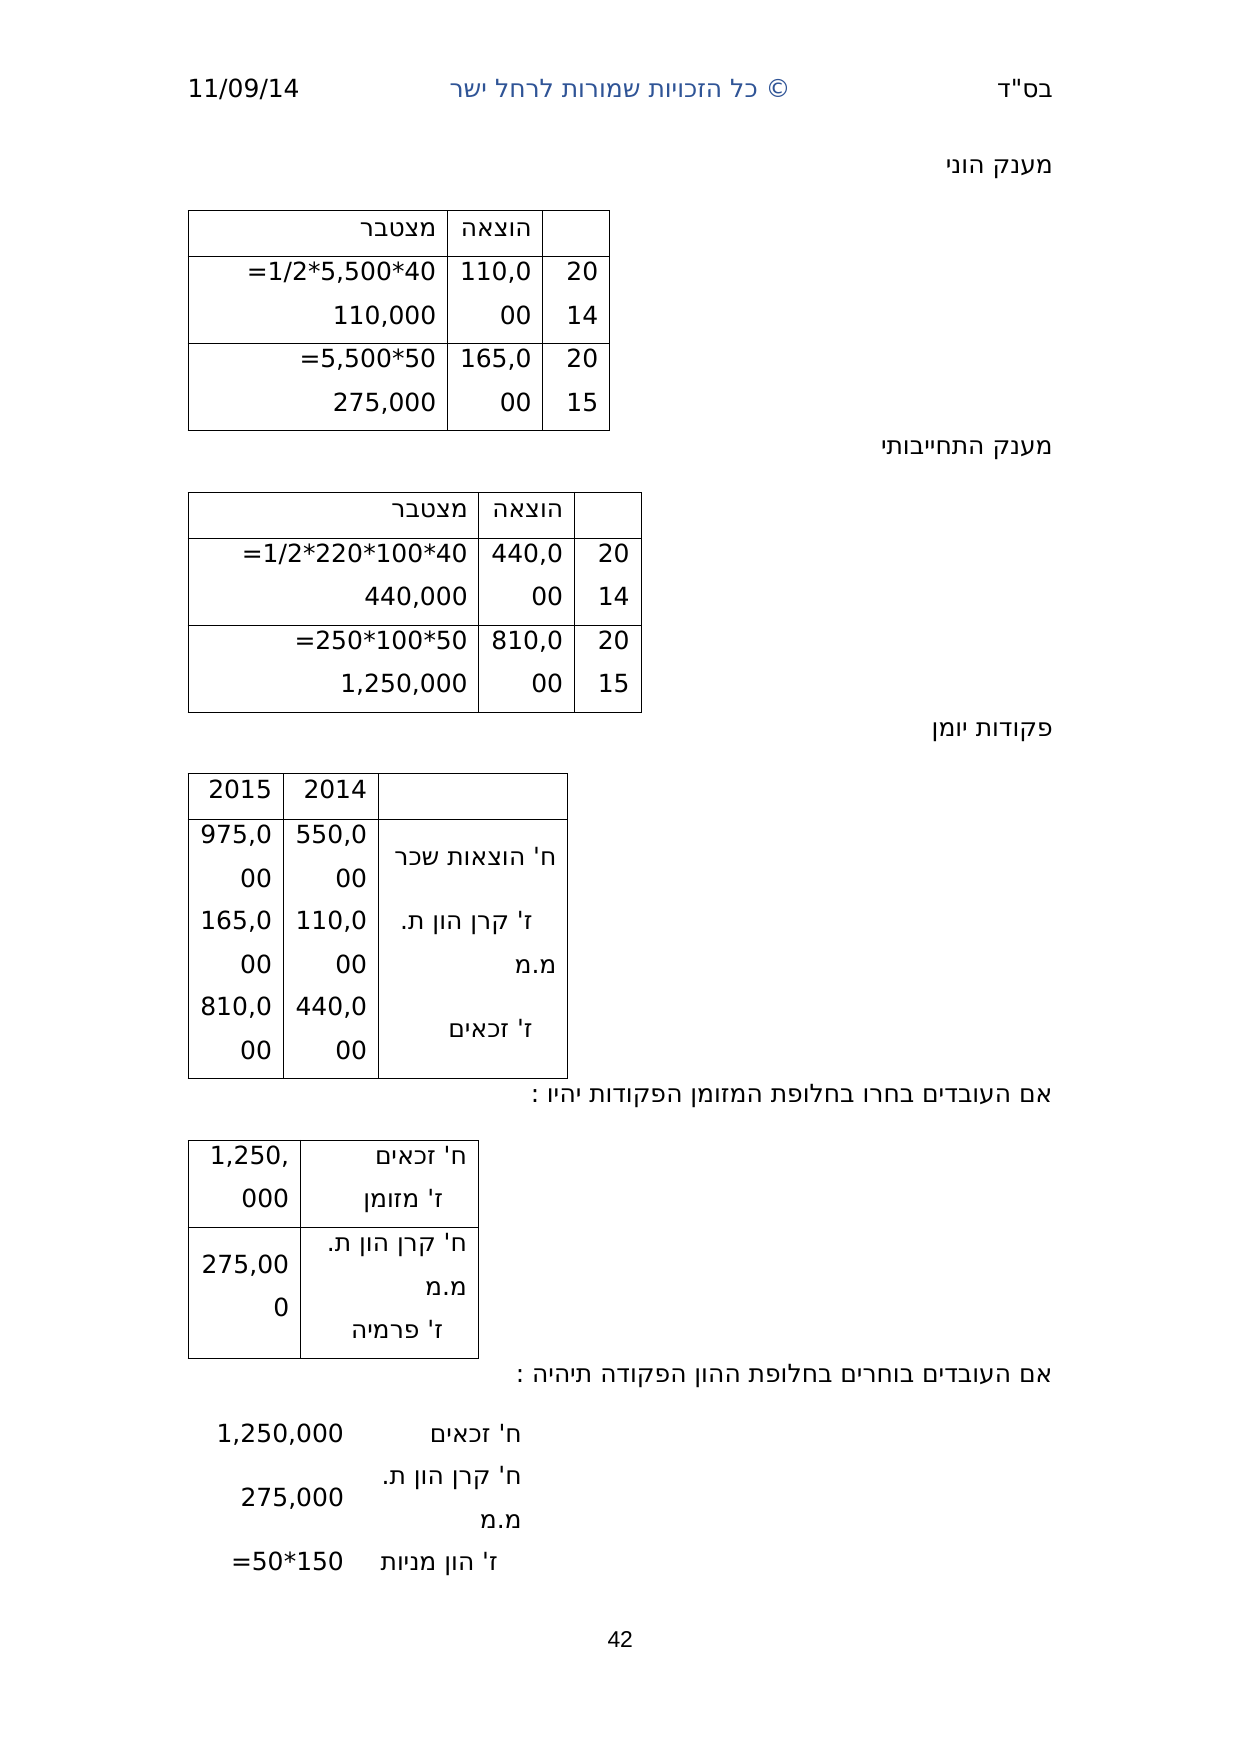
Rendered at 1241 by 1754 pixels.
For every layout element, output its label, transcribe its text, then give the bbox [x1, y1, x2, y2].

table_cell 2015 [575, 626, 641, 712]
table_header הוצאה [479, 493, 574, 538]
table_cell 165,000 [448, 344, 542, 430]
table_cell ח' קרן הון ת.מ.מ [355, 1461, 533, 1547]
table_cell 810,000 [189, 992, 283, 1078]
table_header 1,250,000 [189, 1141, 300, 1227]
table_cell 50*100*250=1,250,000 [189, 626, 478, 712]
table_cell ח' קרן הון ת.מ.מ ז' פרמיה [301, 1228, 478, 1358]
table_cell 810,000 [479, 626, 574, 712]
table_cell 165,000 [189, 906, 283, 992]
table_header [543, 211, 609, 256]
table_cell 975,000 [189, 820, 283, 906]
text אם העובדים בחרו בחלופת המזומן הפקודות יהיו : [187, 1079, 1053, 1108]
text מענק הוני [187, 150, 1053, 179]
table_cell 2015 [543, 344, 609, 430]
table_cell ז' זכאים [379, 992, 567, 1078]
table_header הוצאה [448, 211, 542, 256]
table_cell 110,000 [448, 257, 542, 343]
table_header מצטבר [189, 211, 447, 256]
table_cell 2014 [575, 539, 641, 625]
table_header 2015 [189, 774, 283, 819]
table_header 2014 [284, 774, 378, 819]
table_header מצטבר [189, 493, 478, 538]
text אם העובדים בוחרים בחלופת ההון הפקודה תיהיה : [187, 1359, 1053, 1388]
table_header 1,250,000 [188, 1419, 355, 1461]
table_cell 40*100*220*1/2=440,000 [189, 539, 478, 625]
table_cell 275,000 [188, 1461, 355, 1547]
table_cell 50*5,500=275,000 [189, 344, 447, 430]
table_cell 550,000 [284, 820, 378, 906]
table_cell 440,000 [479, 539, 574, 625]
table_header ח' זכאים ז' מזומן [301, 1141, 478, 1227]
table_header ח' זכאים [355, 1419, 533, 1461]
table_cell 40*5,500*1/2=110,000 [189, 257, 447, 343]
table_cell 275,000 [189, 1228, 300, 1358]
text מענק התחייבותי [187, 431, 1053, 461]
table_cell 2014 [543, 257, 609, 343]
table_header [575, 493, 641, 538]
table_cell ז' הון מניות [355, 1548, 533, 1590]
table_cell 440,000 [284, 992, 378, 1078]
table_cell 150*50=7,500 [188, 1548, 355, 1590]
text פקודות יומן [187, 713, 1053, 742]
table_cell ז' קרן הון ת.מ.מ [379, 906, 567, 992]
table_cell ח' הוצאות שכר [379, 820, 567, 906]
table_cell 110,000 [284, 906, 378, 992]
table_header [379, 774, 567, 819]
